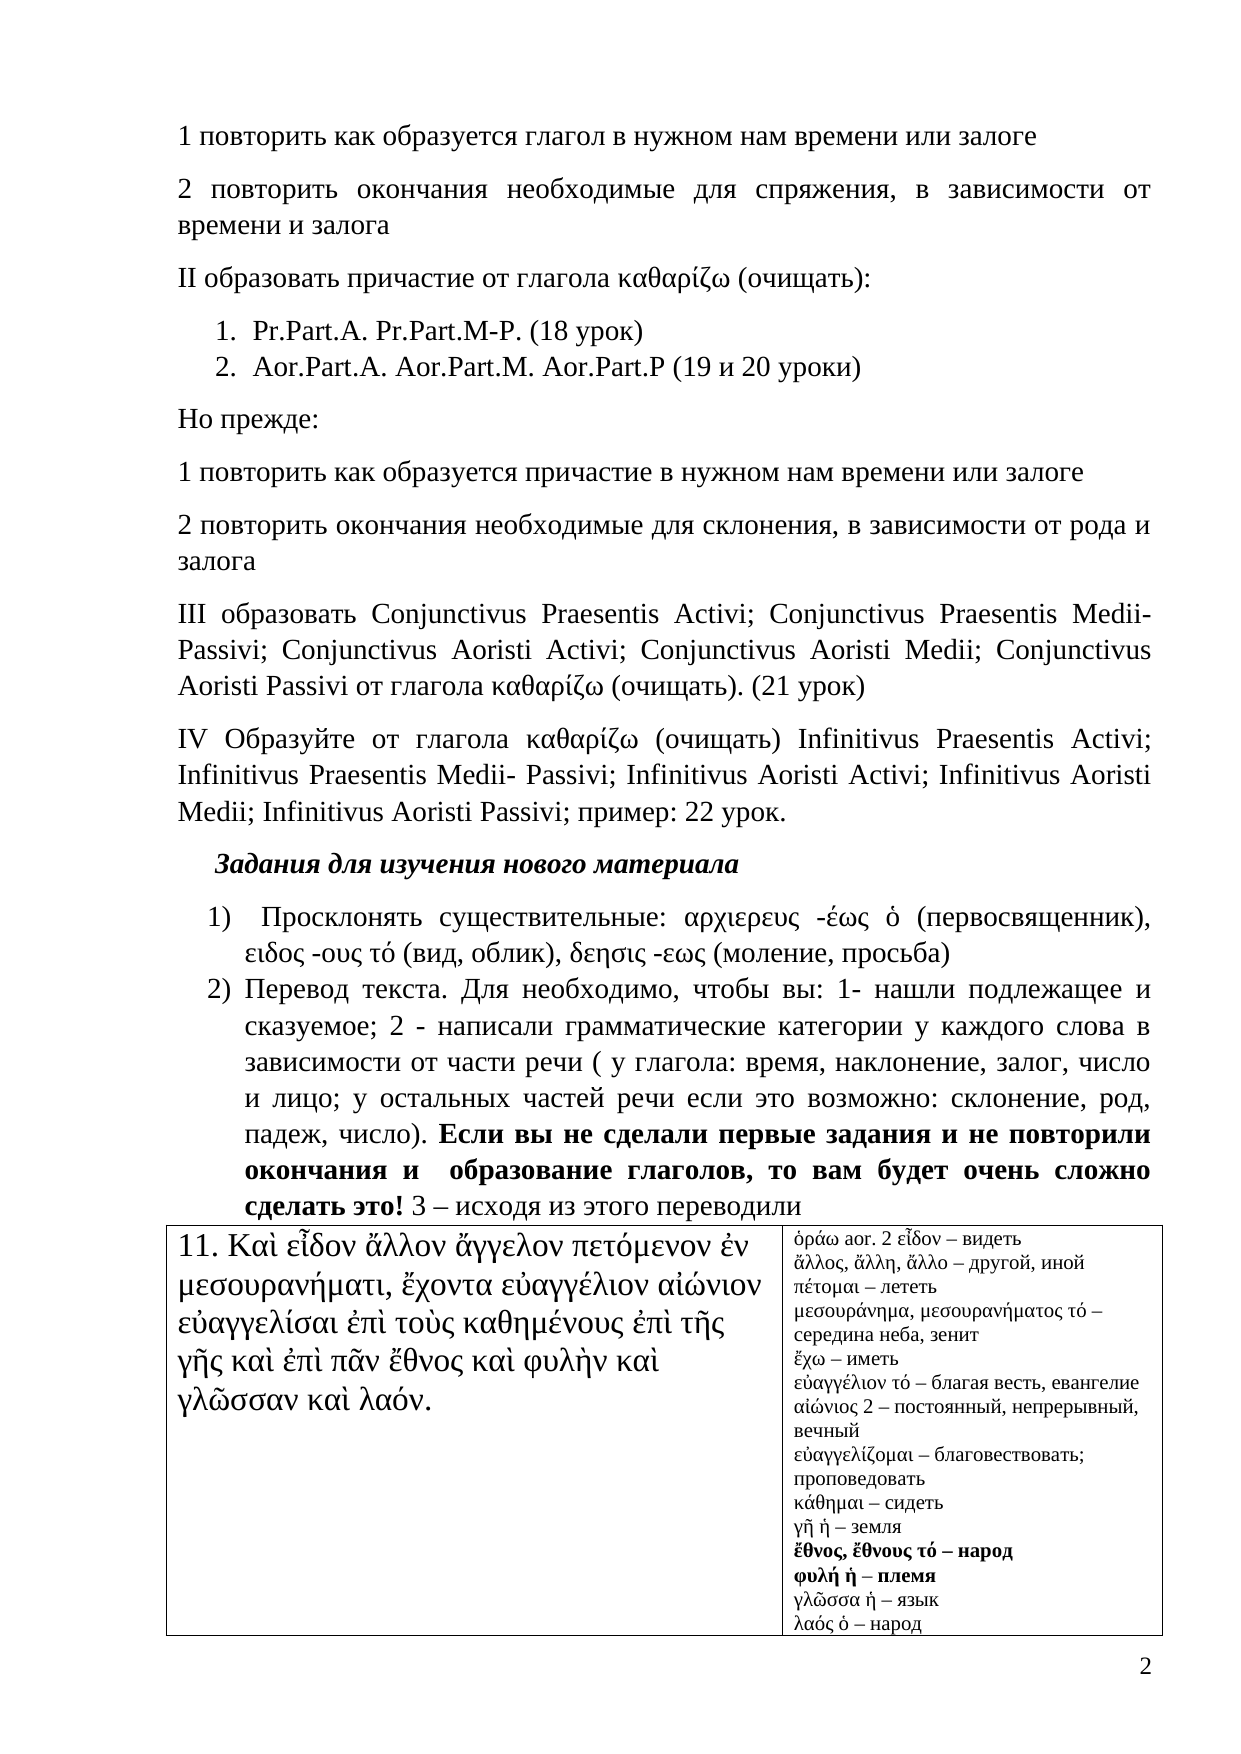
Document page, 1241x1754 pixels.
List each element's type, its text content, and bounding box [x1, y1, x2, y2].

table_header 11. Καὶ εἶδον ἄλλον ἄγγελον πετόμενον ἐν μεσουρανήματι, ἔχοντα εὐαγγέλιον αἰώνιον εὐαγγελίσαι ἐπὶ τοὺς καθημένους ἐπὶ τῆς γῆς καὶ ἐπὶ πᾶν ἔθνος καὶ φυλὴν καὶ γλῶσσαν καὶ λαόν. [167, 1226, 782, 1635]
list Pr.Part.A. Pr.Part.M-P. (18 урок) [215, 313, 1152, 346]
text 1 повторить как образуется глагол в нужном нам времени или залоге [177, 118, 1152, 152]
text 2 повторить окончания необходимые для спряжения, в зависимости от времени и залога [177, 171, 1152, 241]
list Просклонять существительные: αρχιερευς -έως ὁ (первосвященник), ειδος -ους τό (вид, облик), δεησις -εως (моление, просьба) [207, 899, 1152, 969]
text III образовать Conjunctivus Praesentis Activi; Conjunctivus Praesentis Medii- Passivi; Conjunctivus Aoristi Activi; Conjunctivus Aoristi Medii; Conjunctivus Aoristi Passivi от глагола καθαρίζω (очищать). (21 урок) [177, 596, 1152, 702]
list Перевод текста. Для необходимо, чтобы вы: 1- нашли подлежащее и сказуемое; 2 - написали грамматические категории у каждого слова в зависимости от части речи ( у глагола: время, наклонение, залог, число и лицо; у остальных частей речи если это возможно: склонение, род, падеж, число). Если вы не сделали первые задания и не повторили окончания и образование глаголов, то вам будет очень сложно сделать это! 3 – исходя из этого переводили [207, 972, 1152, 1222]
text 1 повторить как образуется причастие в нужном нам времени или залоге [177, 454, 1152, 488]
text IV Образуйте от глагола καθαρίζω (очищать) Infinitivus Praesentis Activi; Infinitivus Praesentis Medii- Passivi; Infinitivus Aoristi Activi; Infinitivus Aoristi Medii; Infinitivus Aoristi Passivi; пример: 22 урок. [177, 721, 1152, 827]
text 2 повторить окончания необходимые для склонения, в зависимости от рода и залога [177, 507, 1152, 577]
text Но прежде: [177, 402, 1152, 435]
text II образовать причастие от глагола καθαρίζω (очищать): [177, 260, 1152, 293]
table_header ὁράω aor. 2 εἶδον – видеть ἄλλος, ἄλλη, ἄλλο – другой, иной πέτομαι – лететь μεσουράνημα, μεσουρανήματος τό – середина неба, зенит ἔχω – иметь εὐαγγέλιον τό – благая весть, евангелие αἰώνιος 2 – постоянный, непрерывный, вечный εὐαγγελίζομαι – благовествовать; проповедовать κάθημαι – сидеть γῆ ἡ – земля ἔθνος, ἔθνους τό – народ φυλή ἡ – племя γλῶσσα ἡ – язык λαός ὁ – народ [783, 1226, 1162, 1635]
list Aor.Part.A. Aor.Part.M. Aor.Part.P (19 и 20 уроки) [215, 349, 1152, 382]
text Задания для изучения нового материала [215, 846, 1152, 880]
